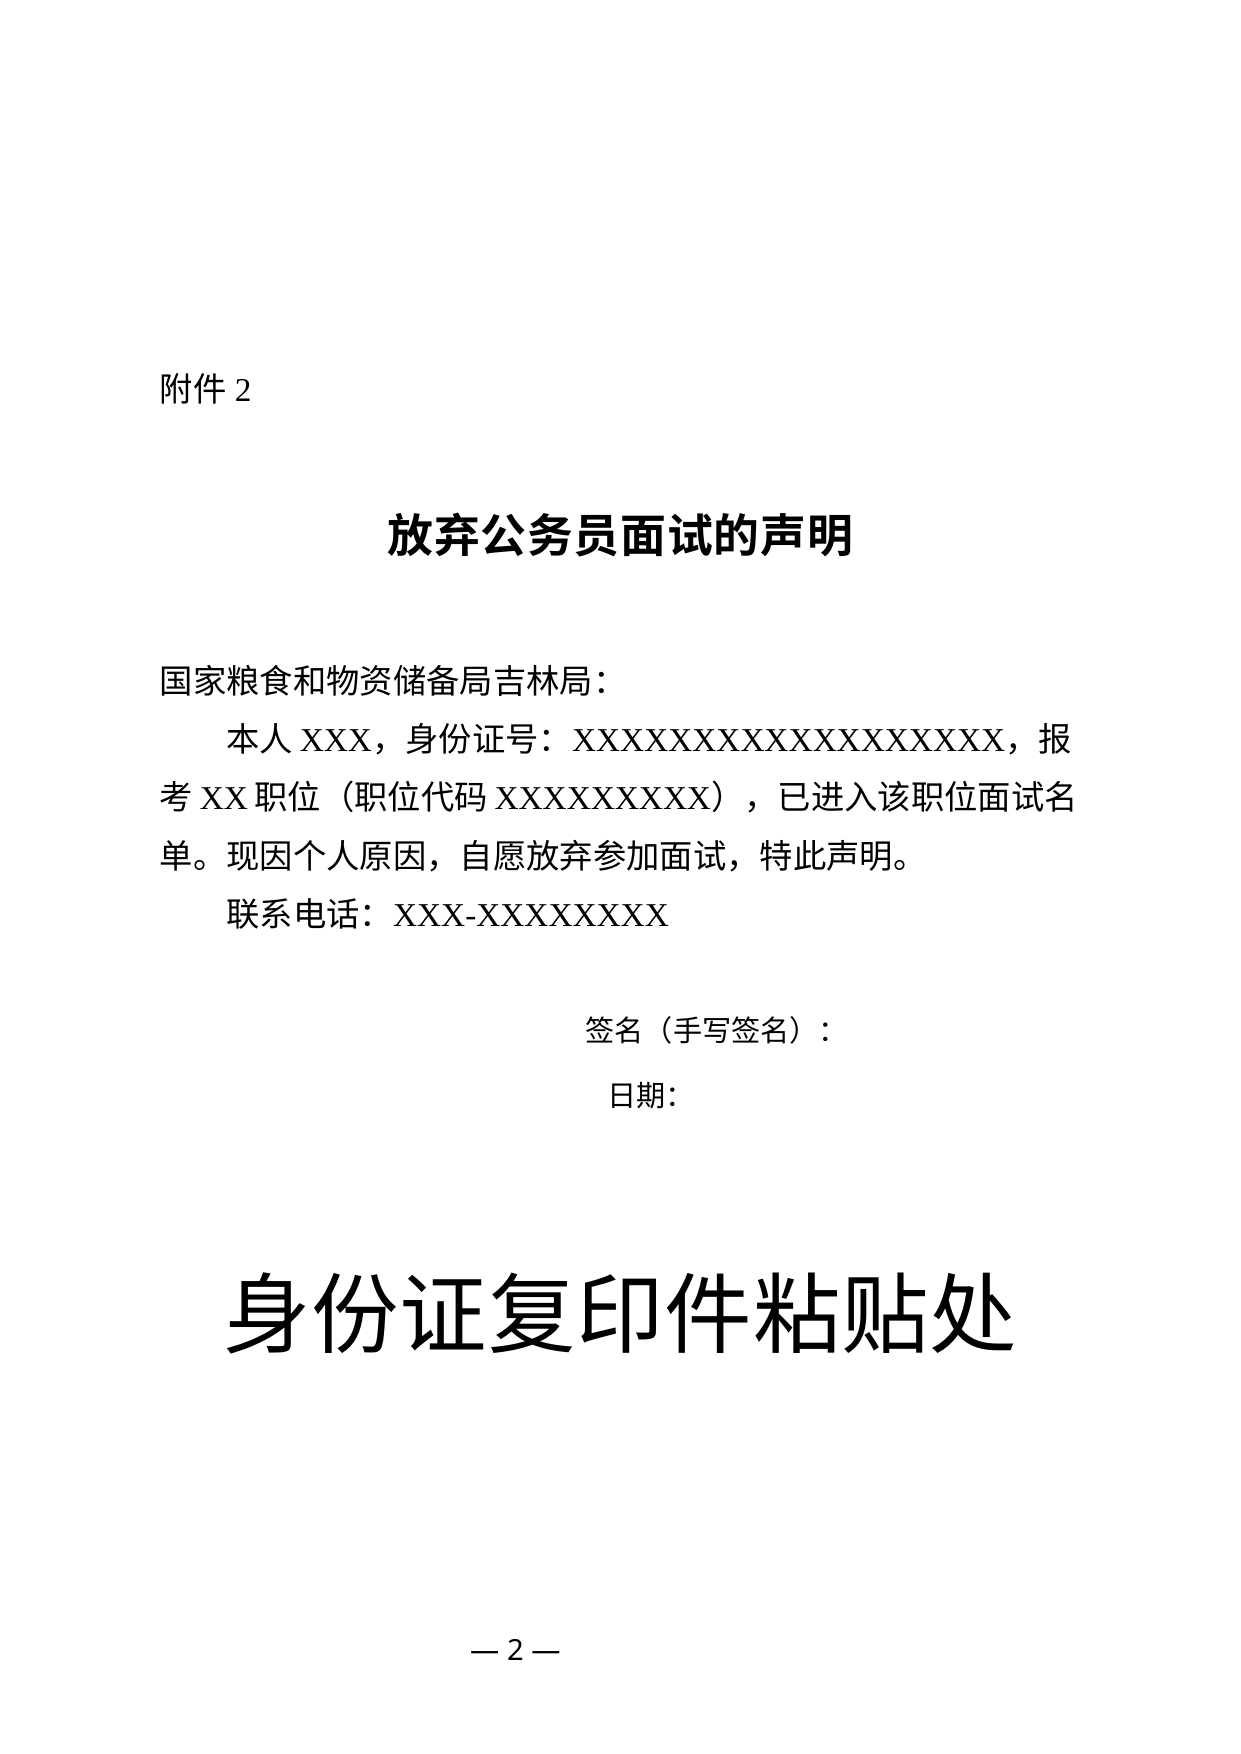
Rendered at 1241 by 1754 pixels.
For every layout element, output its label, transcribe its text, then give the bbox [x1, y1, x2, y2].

text 附件2 [159, 354, 1081, 419]
text 放弃公务员面试的声明 [159, 484, 1081, 581]
text 联系电话：XXX-XXXXXXXX [159, 880, 1081, 938]
text 日期： [159, 1061, 1081, 1126]
text 签名（手写签名）： [159, 996, 993, 1061]
text 身份证复印件粘贴处 [159, 1243, 1081, 1373]
text 国家粮食和物资储备局吉林局： [159, 646, 1081, 705]
text 本人XXX，身份证号：XXXXXXXXXXXXXXXXXX，报考XX职位（职位代码XXXXXXXXX），已进入该职位面试名单。现因个人原因，自愿放弃参加面试，特此声明。 [159, 705, 1081, 880]
